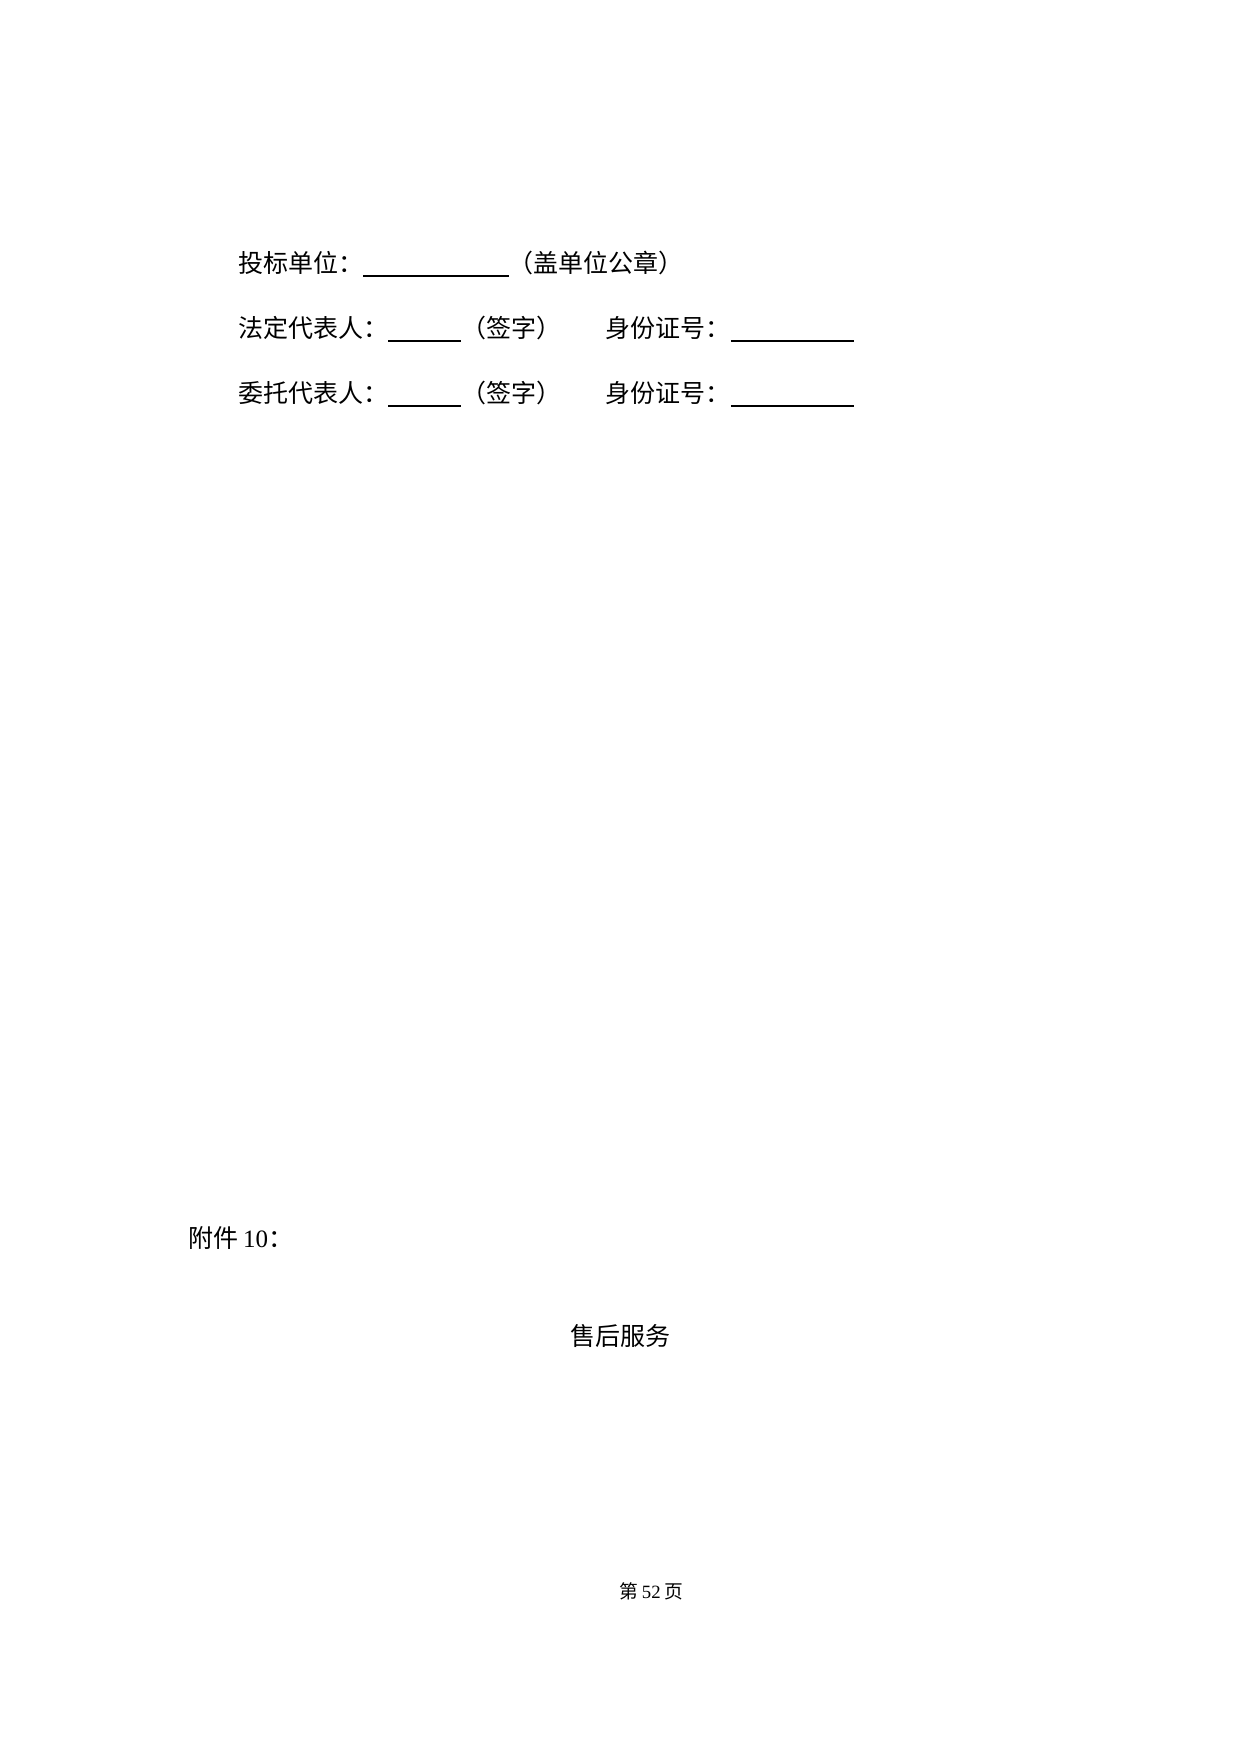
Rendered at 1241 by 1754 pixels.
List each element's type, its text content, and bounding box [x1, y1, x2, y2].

text 法定代表人： （签字） 身份证号： [188, 294, 1052, 359]
text 附件10： [188, 1204, 1052, 1269]
text 委托代表人： （签字） 身份证号： [188, 359, 1052, 424]
text 售后服务 [188, 1302, 1052, 1367]
text 投标单位： （盖单位公章） [188, 229, 1052, 294]
